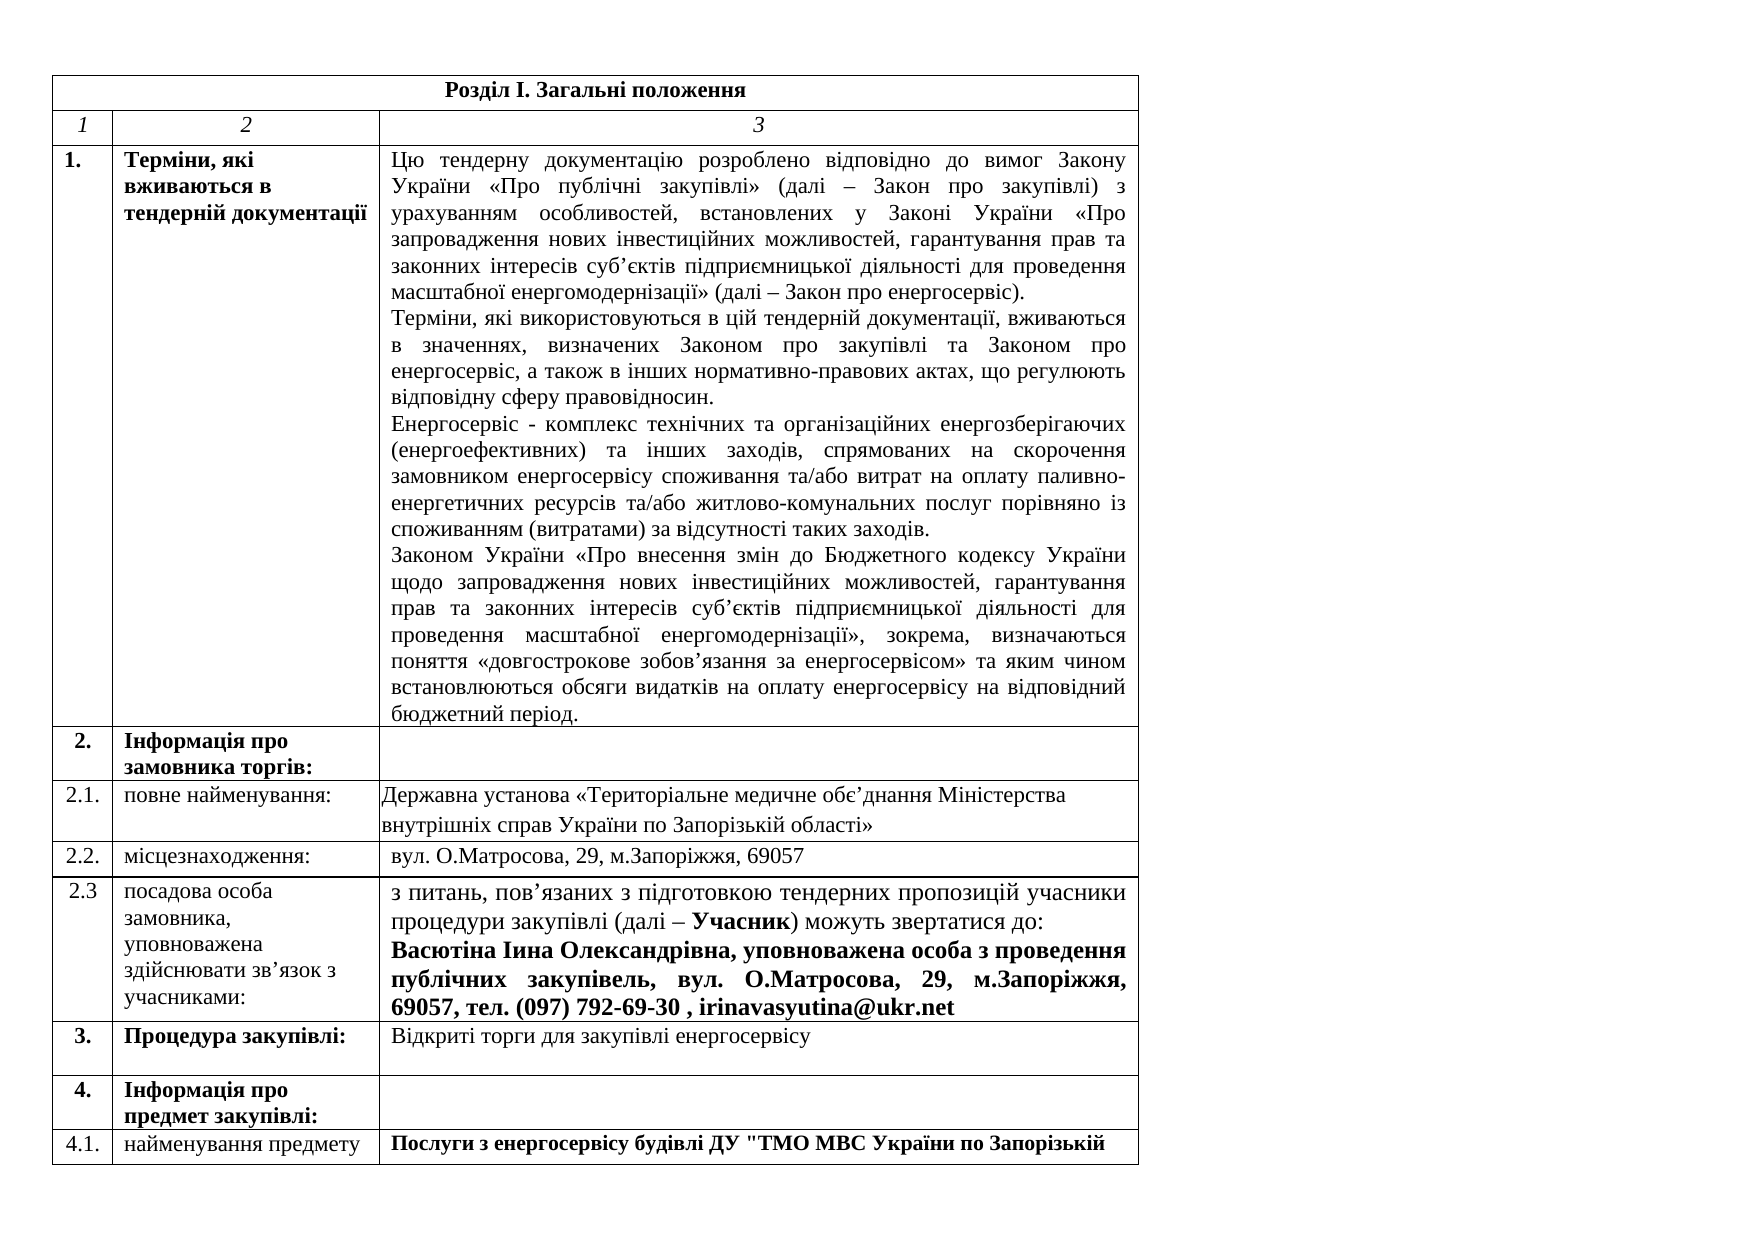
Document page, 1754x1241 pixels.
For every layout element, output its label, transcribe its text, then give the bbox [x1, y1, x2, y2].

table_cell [113, 1130, 379, 1164]
table_cell 2 [113, 111, 379, 145]
table_cell [380, 727, 1138, 780]
table_cell вул. О.Матросова, 29, м.Запоріжжя, 69057 [380, 842, 1138, 876]
table_header Розділ І. Загальні положення [53, 76, 1138, 110]
table_cell 2. [53, 727, 112, 780]
table_cell 2.2. [53, 842, 112, 876]
table_cell 3. [53, 1022, 112, 1075]
table_cell Цю тендерну документацію розроблено відповідно до вимог Закону України «Про публічні закупівлі» (далі – Закон про закупівлі) з урахуванням особливостей, встановлених у Законі України «Про запровадження нових інвестиційних можливостей, гарантування прав та законних інтересів суб’єктів підприємницької діяльності для проведення масштабної енергомодернізації» (далі – Закон про енергосервіс). Терміни, які використовуються в цій тендерній документації, вживаються в значеннях, визначених Законом про закупівлі та Законом про енергосервіс, а також в інших нормативно-правових актах, що регулюють відповідну сферу правовідносин. Енергосервіс - комплекс технічних та організаційних енергозберігаючих (енергоефективних) та інших заходів, спрямованих на скорочення замовником енергосервісу споживання та/або витрат на оплату паливно-енергетичних ресурсів та/або житлово-комунальних послуг порівняно із споживанням (витратами) за відсутності таких заходів. Законом України «Про внесення змін до Бюджетного кодексу України щодо запровадження нових інвестиційних можливостей, гарантування прав та законних інтересів суб’єктів підприємницької діяльності для проведення масштабної енергомодернізації», зокрема, визначаються поняття «довгострокове зобов’язання за енергосервісом» та яким чином встановлюються обсяги видатків на оплату енергосервісу на відповідний бюджетний період. [380, 146, 1138, 726]
table_cell Процедура закупівлі: [113, 1022, 379, 1075]
table_cell [380, 1076, 1138, 1129]
table_cell Відкриті торги для закупівлі енергосервісу [380, 1022, 1138, 1075]
table_cell 1 [53, 111, 112, 145]
table_cell 1. [53, 146, 112, 726]
table_cell Інформація про предмет закупівлі: [113, 1076, 379, 1129]
table_cell повне найменування: [113, 781, 379, 841]
table_cell 4. [53, 1076, 112, 1129]
table_cell Інформація про замовника торгів: [113, 727, 379, 780]
table_cell посадова особа замовника, уповноважена здійснювати зв’язок з учасниками: [113, 878, 379, 1021]
table_cell Терміни, які вживаються в тендерній документації [113, 146, 379, 726]
table_cell з питань, пов’язаних з підготовкою тендерних пропозицій учасники процедури закупівлі (далі – Учасник) можуть звертатися до: Васютіна Іина Олександрівна, уповноважена особа з проведення публічних закупівель, вул. О.Матросова, .Запоріжжя, 69057, тел. (097) 792-69-30 , irinavasyutina@ukr.net [380, 878, 1138, 1021]
table_cell 2.3 [53, 878, 112, 1021]
table_cell 3 [380, 111, 1138, 145]
table_cell місцезнаходження: [113, 842, 379, 876]
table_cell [380, 1130, 1138, 1164]
table_cell Державна установа «Територіальне медичне обє’днання Міністерства внутрішніх справ України по Запорізькій області» [380, 781, 1138, 841]
table_cell 4.1. [53, 1130, 112, 1164]
table_cell 2.1. [53, 781, 112, 841]
